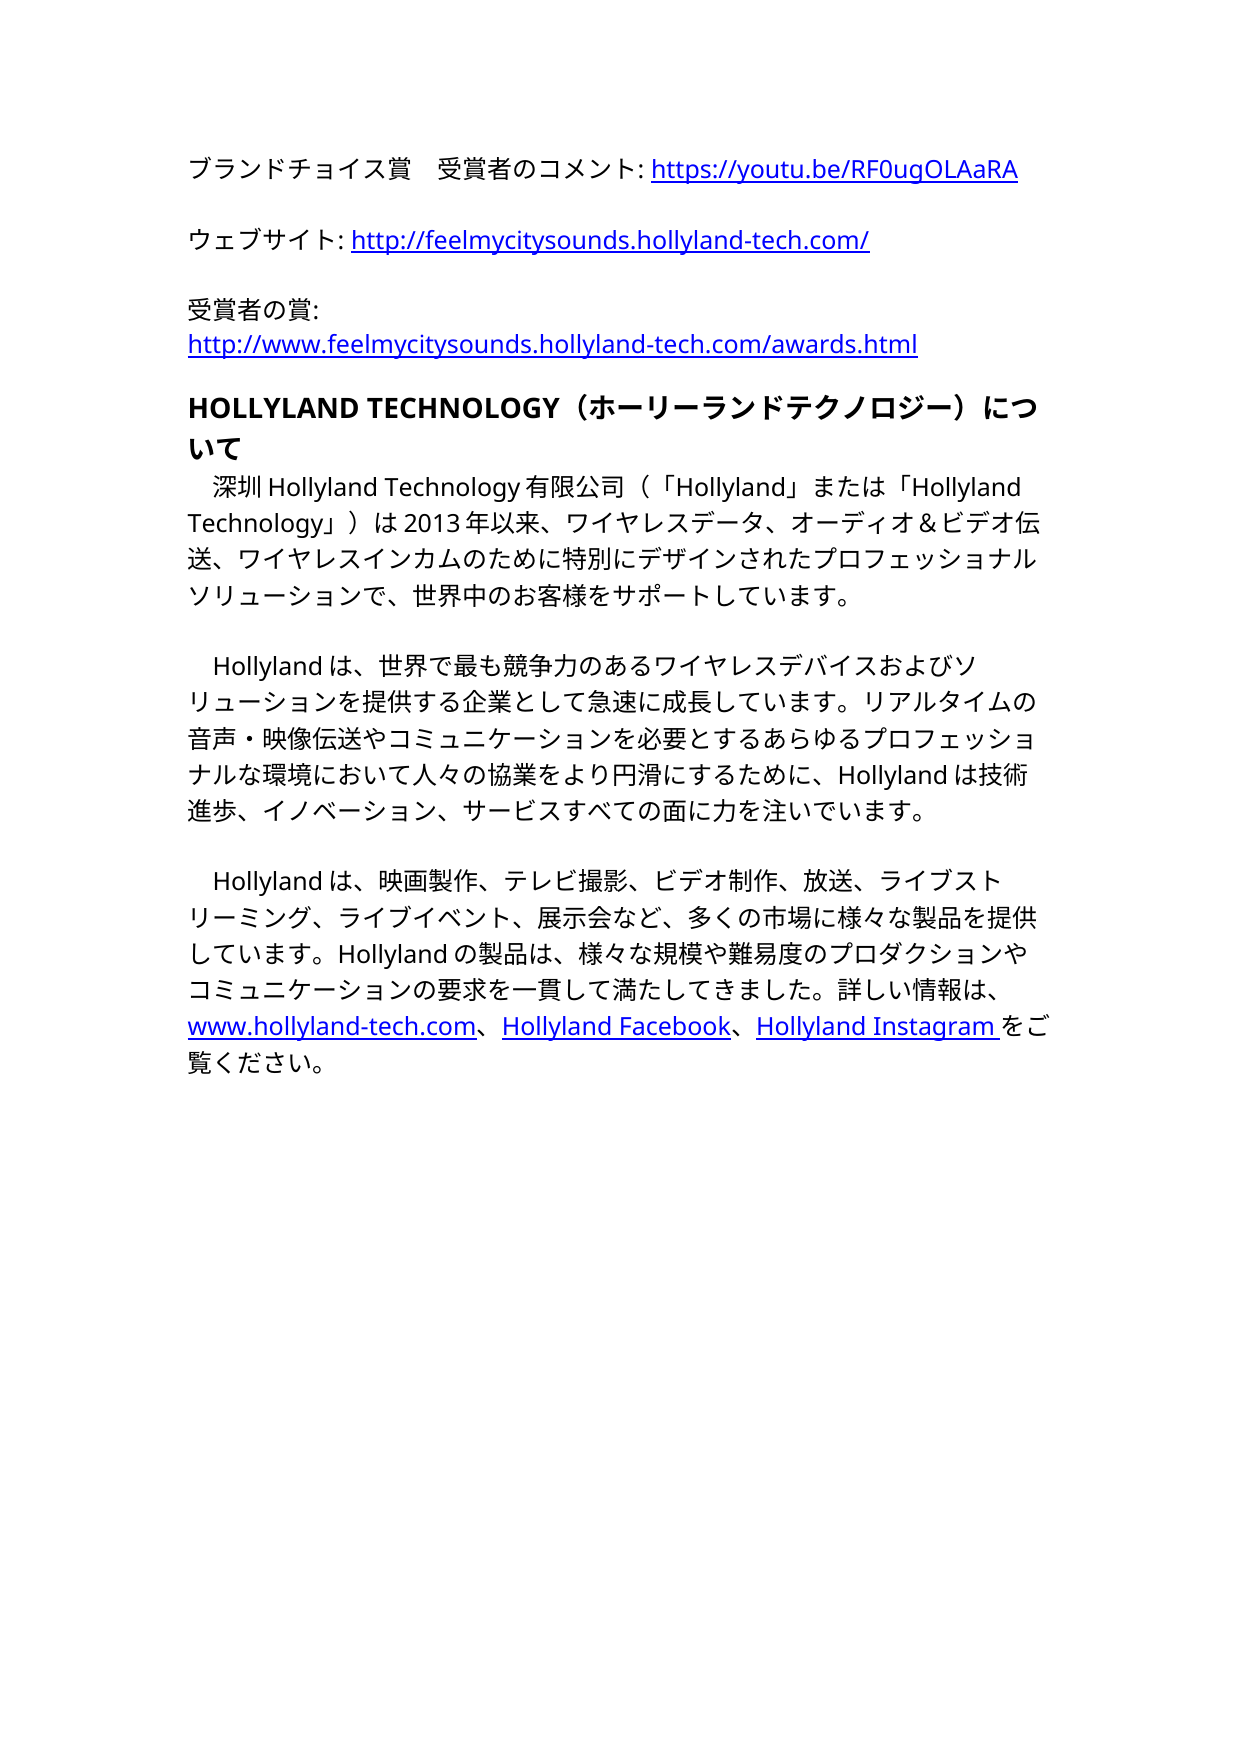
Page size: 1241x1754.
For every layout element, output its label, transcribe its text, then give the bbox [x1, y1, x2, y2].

subtitle HOLLYLAND TECHNOLOGY（ホーリーランドテクノロジー）について [187, 386, 1053, 467]
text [187, 150, 1053, 361]
text 深圳Hollyland Technology有限公司（「Hollyland」または「Hollyland Technology」）は2013年以来、ワイヤレスデータ、オーディオ＆ビデオ伝送、ワイヤレスインカムのために特別にデザインされたプロフェッショナルソリューションで、世界中のお客様をサポートしています。 Hollylandは、世界で最も競争力のあるワイヤレスデバイスおよびソリューションを提供する企業として急速に成長しています。リアルタイムの音声・映像伝送やコミュニケーションを必要とするあらゆるプロフェッショナルな環境において人々の協業をより円滑にするために、Hollylandは技術進歩、イノベーション、サービスすべての面に力を注いでいます。 Hollylandは、映画製作、テレビ撮影、ビデオ制作、放送、ライブストリーミング、ライブイベント、展示会など、多くの市場に様々な製品を提供しています。Hollylandの製品は、様々な規模や難易度のプロダクションやコミュニケーションの要求を一貫して満たしてきました。詳しい情報は、www.hollyland-tech.com、Hollyland Facebook、Hollyland Instagramをご覧ください。 [187, 467, 1053, 1079]
